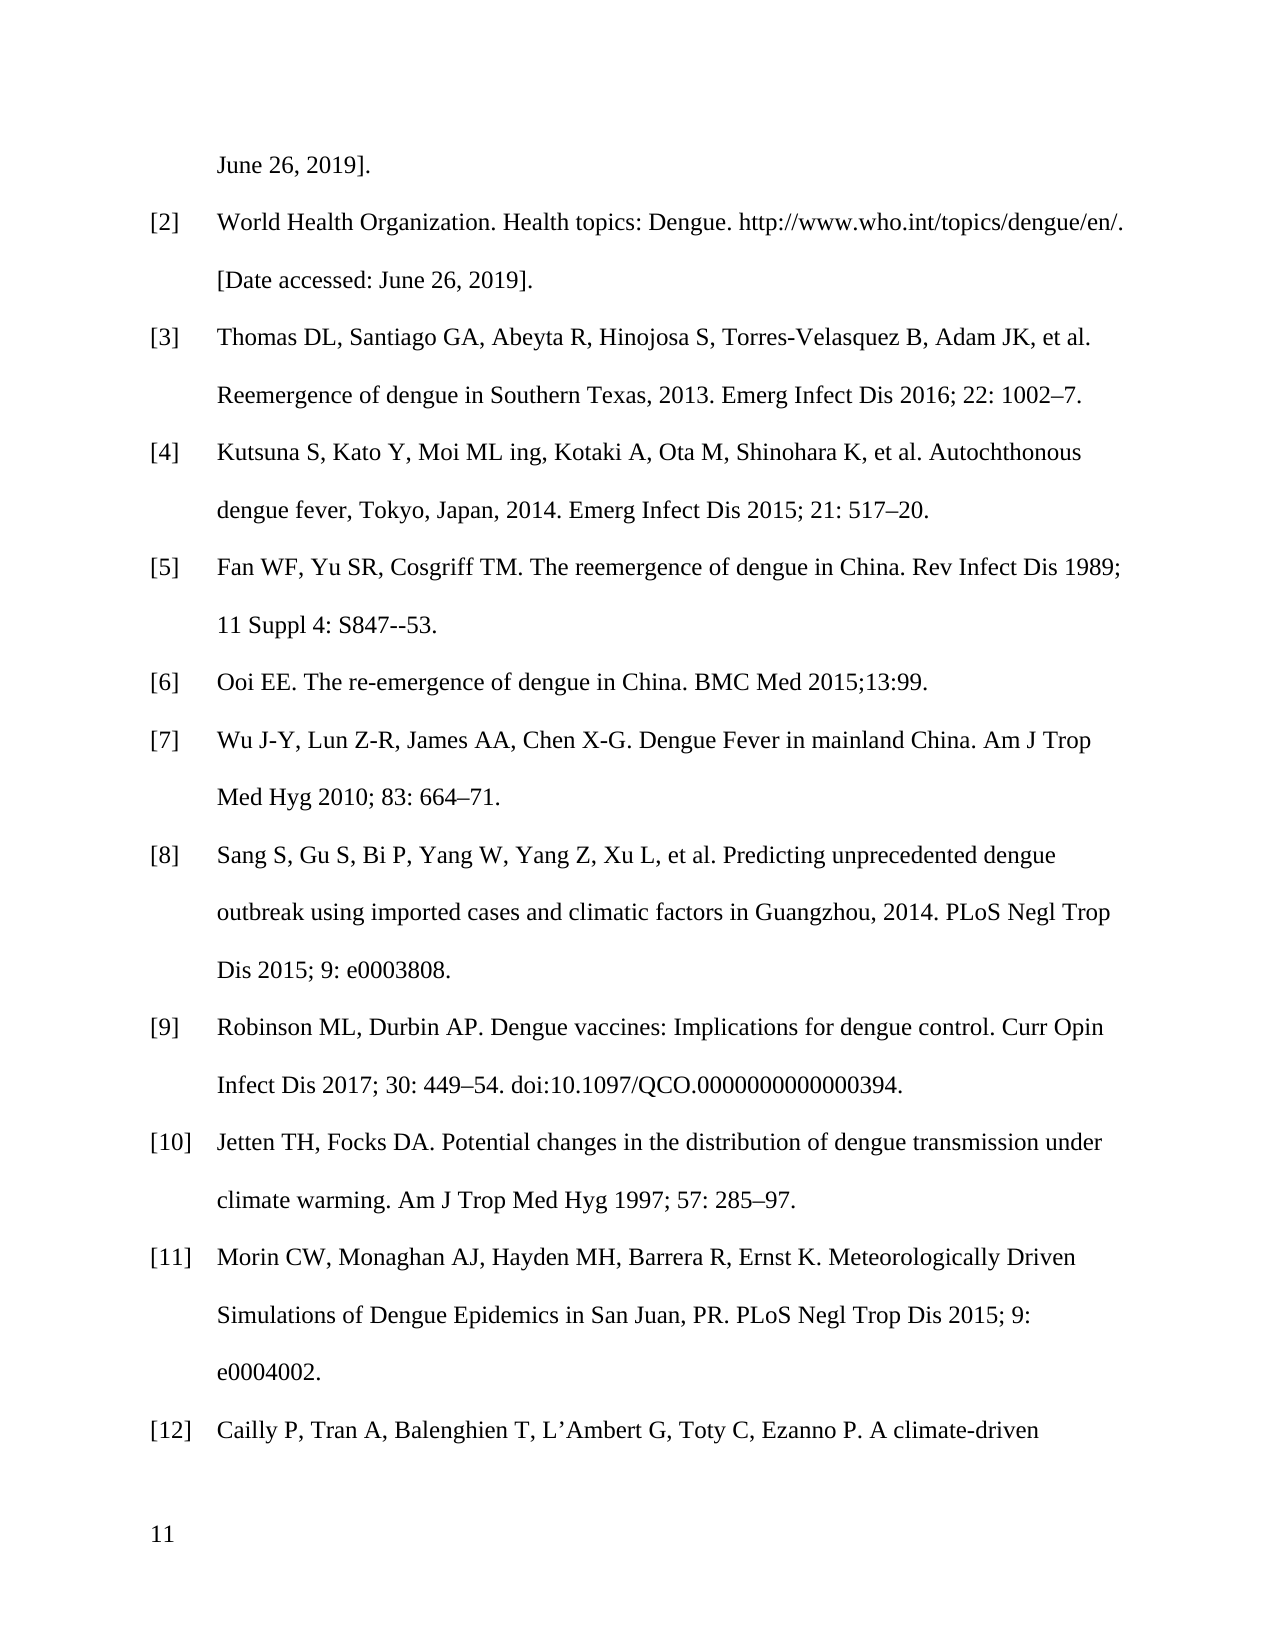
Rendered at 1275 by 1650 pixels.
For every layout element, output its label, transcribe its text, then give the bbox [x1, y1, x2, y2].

text [7] Wu J-Y, Lun Z-R, James AA, Chen X-G. Dengue Fever in mainland China. Am J Trop Med Hyg 2010; 83: 664–71. [150, 725, 1125, 811]
text [2] World Health Organization. Health topics: Dengue. http://www.who.int/topics/dengue/en/. [Date accessed: June 26, 2019]. [150, 207, 1125, 294]
text [6] Ooi EE. The re-emergence of dengue in China. BMC Med 2015;13:99. [150, 667, 1125, 696]
text [3] Thomas DL, Santiago GA, Abeyta R, Hinojosa S, Torres-Velasquez B, Adam JK, et al. Reemergence of dengue in Southern Texas, 2013. Emerg Infect Dis 2016; 22: 1002–7. [150, 322, 1125, 409]
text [150, 1415, 1125, 1444]
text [150, 150, 1125, 179]
text [5] Fan WF, Yu SR, Cosgriff TM. The reemergence of dengue in China. Rev Infect Dis 1989; 11 Suppl 4: S847--53. [150, 552, 1125, 639]
text [11] Morin CW, Monaghan AJ, Hayden MH, Barrera R, Ernst K. Meteorologically Driven Simulations of Dengue Epidemics in San Juan, PR. PLoS Negl Trop Dis 2015; 9: e0004002. [150, 1242, 1125, 1386]
text [8] Sang S, Gu S, Bi P, Yang W, Yang Z, Xu L, et al. Predicting unprecedented dengue outbreak using imported cases and climatic factors in Guangzhou, 2014. PLoS Negl Trop Dis 2015; 9: e0003808. [150, 840, 1125, 984]
text [4] Kutsuna S, Kato Y, Moi ML ing, Kotaki A, Ota M, Shinohara K, et al. Autochthonous dengue fever, Tokyo, Japan, 2014. Emerg Infect Dis 2015; 21: 517–20. [150, 437, 1125, 524]
text [9] Robinson ML, Durbin AP. Dengue vaccines: Implications for dengue control. Curr Opin Infect Dis 2017; 30: 449–54. doi:10.1097/QCO.0000000000000394. [150, 1012, 1125, 1099]
text [10] Jetten TH, Focks DA. Potential changes in the distribution of dengue transmission under climate warming. Am J Trop Med Hyg 1997; 57: 285–97. [150, 1127, 1125, 1214]
